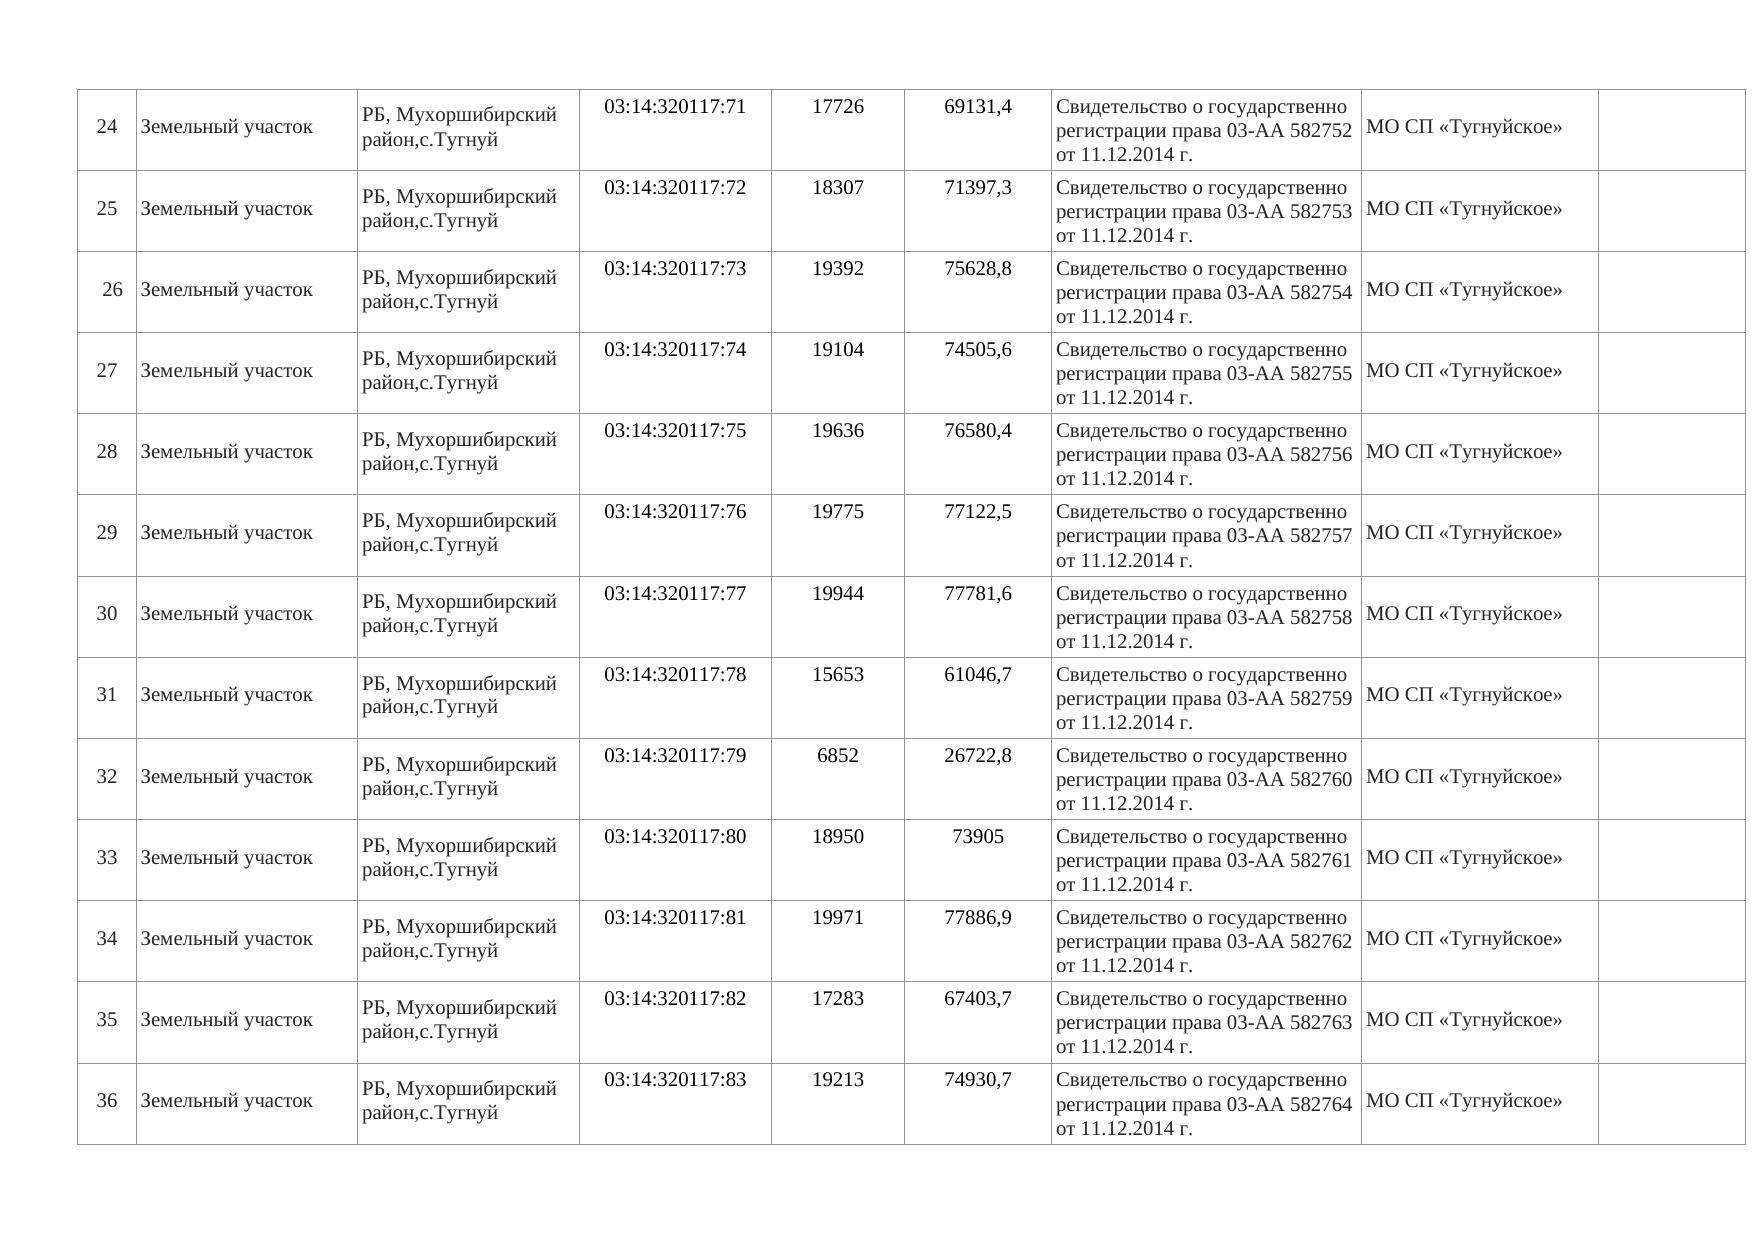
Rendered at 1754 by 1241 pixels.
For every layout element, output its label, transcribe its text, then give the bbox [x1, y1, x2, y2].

table_cell 03:14:320117:72 [580, 171, 771, 251]
table_cell 03:14:320117:80 [580, 820, 771, 900]
table_cell МО СП «Тугнуйское» [1362, 901, 1598, 981]
table_cell Свидетельство о государственно регистрации права 03-АА 582754 от 11.12.2014 г. [1052, 252, 1361, 332]
table_cell Земельный участок [137, 739, 357, 819]
table_cell МО СП «Тугнуйское» [1362, 252, 1598, 332]
table_cell Свидетельство о государственно регистрации права 03-АА 582762 от 11.12.2014 г. [1052, 901, 1361, 981]
table_cell 17726 [772, 90, 904, 170]
table_cell РБ, Мухоршибирский район,с.Тугнуй [358, 252, 579, 332]
table_cell МО СП «Тугнуйское» [1362, 820, 1598, 900]
table_cell 03:14:320117:79 [580, 739, 771, 819]
table_cell 03:14:320117:82 [580, 982, 771, 1062]
table_cell Земельный участок [137, 1064, 357, 1143]
table_cell 19944 [772, 577, 904, 657]
table_cell Свидетельство о государственно регистрации права 03-АА 582752 от 11.12.2014 г. [1052, 90, 1361, 170]
table_cell 18950 [772, 820, 904, 900]
table_cell [1599, 1064, 1745, 1143]
table_cell 34 [78, 901, 136, 981]
table_cell 24 [78, 90, 136, 170]
table_cell Земельный участок [137, 90, 357, 170]
table_cell РБ, Мухоршибирский район,с.Тугнуй [358, 577, 579, 657]
table_cell 74930,7 [905, 1064, 1051, 1143]
table_cell МО СП «Тугнуйское» [1362, 333, 1598, 413]
table_cell МО СП «Тугнуйское» [1362, 171, 1598, 251]
table_cell Свидетельство о государственно регистрации права 03-АА 582755 от 11.12.2014 г. [1052, 333, 1361, 413]
table_cell Свидетельство о государственно регистрации права 03-АА 582758 от 11.12.2014 г. [1052, 577, 1361, 657]
table_cell 73905 [905, 820, 1051, 900]
table_cell 32 [78, 739, 136, 819]
table_cell 6852 [772, 739, 904, 819]
table_cell РБ, Мухоршибирский район,с.Тугнуй [358, 901, 579, 981]
table_cell 31 [78, 658, 136, 738]
table_cell 76580,4 [905, 414, 1051, 494]
table_cell 03:14:320117:78 [580, 658, 771, 738]
table_cell [1599, 658, 1745, 738]
table_cell МО СП «Тугнуйское» [1362, 658, 1598, 738]
table_cell 03:14:320117:73 [580, 252, 771, 332]
table_cell РБ, Мухоршибирский район,с.Тугнуй [358, 333, 579, 413]
table_cell 26722,8 [905, 739, 1051, 819]
table_cell МО СП «Тугнуйское» [1362, 1064, 1598, 1143]
table_cell 69131,4 [905, 90, 1051, 170]
table_cell МО СП «Тугнуйское» [1362, 982, 1598, 1062]
table_cell Свидетельство о государственно регистрации права 03-АА 582763 от 11.12.2014 г. [1052, 982, 1361, 1062]
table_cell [358, 1064, 579, 1143]
table_cell Свидетельство о государственно регистрации права 03-АА 582761 от 11.12.2014 г. [1052, 820, 1361, 900]
table_cell Свидетельство о государственно регистрации права 03-АА 582757 от 11.12.2014 г. [1052, 495, 1361, 576]
table_cell 77122,5 [905, 495, 1051, 576]
table_cell МО СП «Тугнуйское» [1362, 414, 1598, 494]
table_cell [1599, 901, 1745, 981]
table_cell 03:14:320117:81 [580, 901, 771, 981]
table_cell МО СП «Тугнуйское» [1362, 739, 1598, 819]
table_cell 17283 [772, 982, 904, 1062]
table_cell [1599, 333, 1745, 413]
table_cell [1599, 252, 1745, 332]
table_cell Земельный участок [137, 495, 357, 576]
table_cell Свидетельство о государственно регистрации права 03-АА 582760 от 11.12.2014 г. [1052, 739, 1361, 819]
table_cell 74505,6 [905, 333, 1051, 413]
table_cell РБ, Мухоршибирский район,с.Тугнуй [358, 414, 579, 494]
table_cell 03:14:320117:75 [580, 414, 771, 494]
table_cell Земельный участок [137, 658, 357, 738]
table_cell 27 [78, 333, 136, 413]
table_cell 77781,6 [905, 577, 1051, 657]
table_cell 26 [78, 252, 136, 332]
table_cell Свидетельство о государственно регистрации права 03-АА 582756 от 11.12.2014 г. [1052, 414, 1361, 494]
table_cell 19775 [772, 495, 904, 576]
table_cell 61046,7 [905, 658, 1051, 738]
table_cell Свидетельство о государственно регистрации права 03-АА 582764 от 11.12.2014 г. [1052, 1064, 1361, 1143]
table_cell Земельный участок [137, 252, 357, 332]
table_cell 29 [78, 495, 136, 576]
table_cell РБ, Мухоршибирский район,с.Тугнуй [358, 820, 579, 900]
table_cell 33 [78, 820, 136, 900]
table_cell МО СП «Тугнуйское» [1362, 577, 1598, 657]
table_cell РБ, Мухоршибирский район,с.Тугнуй [358, 739, 579, 819]
table_cell Земельный участок [137, 577, 357, 657]
table_cell 03:14:320117:83 [580, 1064, 771, 1143]
table_cell Земельный участок [137, 982, 357, 1062]
table_cell 15653 [772, 658, 904, 738]
table_cell Свидетельство о государственно регистрации права 03-АА 582759 от 11.12.2014 г. [1052, 658, 1361, 738]
table_cell МО СП «Тугнуйское» [1362, 495, 1598, 576]
table_cell 30 [78, 577, 136, 657]
table_cell 03:14:320117:71 [580, 90, 771, 170]
table_cell РБ, Мухоршибирский район,с.Тугнуй [358, 171, 579, 251]
table_cell Земельный участок [137, 901, 357, 981]
table_cell РБ, Мухоршибирский район,с.Тугнуй [358, 982, 579, 1062]
table_cell Земельный участок [137, 414, 357, 494]
table_cell Земельный участок [137, 820, 357, 900]
table_cell [1599, 577, 1745, 657]
table_cell Земельный участок [137, 171, 357, 251]
table_cell 67403,7 [905, 982, 1051, 1062]
table_cell 77886,9 [905, 901, 1051, 981]
table_cell [1599, 171, 1745, 251]
table_cell 75628,8 [905, 252, 1051, 332]
table_cell 36 [78, 1064, 136, 1143]
table_cell 71397,3 [905, 171, 1051, 251]
table_cell 19971 [772, 901, 904, 981]
table_cell РБ, Мухоршибирский район,с.Тугнуй [358, 495, 579, 576]
table_cell Земельный участок [137, 333, 357, 413]
table_cell 03:14:320117:76 [580, 495, 771, 576]
table_cell 03:14:320117:74 [580, 333, 771, 413]
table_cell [358, 90, 579, 170]
table_cell РБ, Мухоршибирский район,с.Тугнуй [358, 658, 579, 738]
table_cell [1599, 495, 1745, 576]
table_cell [1599, 982, 1745, 1062]
table_cell 19392 [772, 252, 904, 332]
table_cell 19104 [772, 333, 904, 413]
table_cell 03:14:320117:77 [580, 577, 771, 657]
table_cell [1599, 414, 1745, 494]
table_cell 19636 [772, 414, 904, 494]
table_cell 35 [78, 982, 136, 1062]
table_cell МО СП «Тугнуйское» [1362, 90, 1598, 170]
table_cell [1599, 739, 1745, 819]
table_cell 18307 [772, 171, 904, 251]
table_cell [1599, 820, 1745, 900]
table_cell Свидетельство о государственно регистрации права 03-АА 582753 от 11.12.2014 г. [1052, 171, 1361, 251]
table_cell 19213 [772, 1064, 904, 1143]
table_cell 25 [78, 171, 136, 251]
table_cell [1599, 90, 1745, 170]
table_cell 28 [78, 414, 136, 494]
